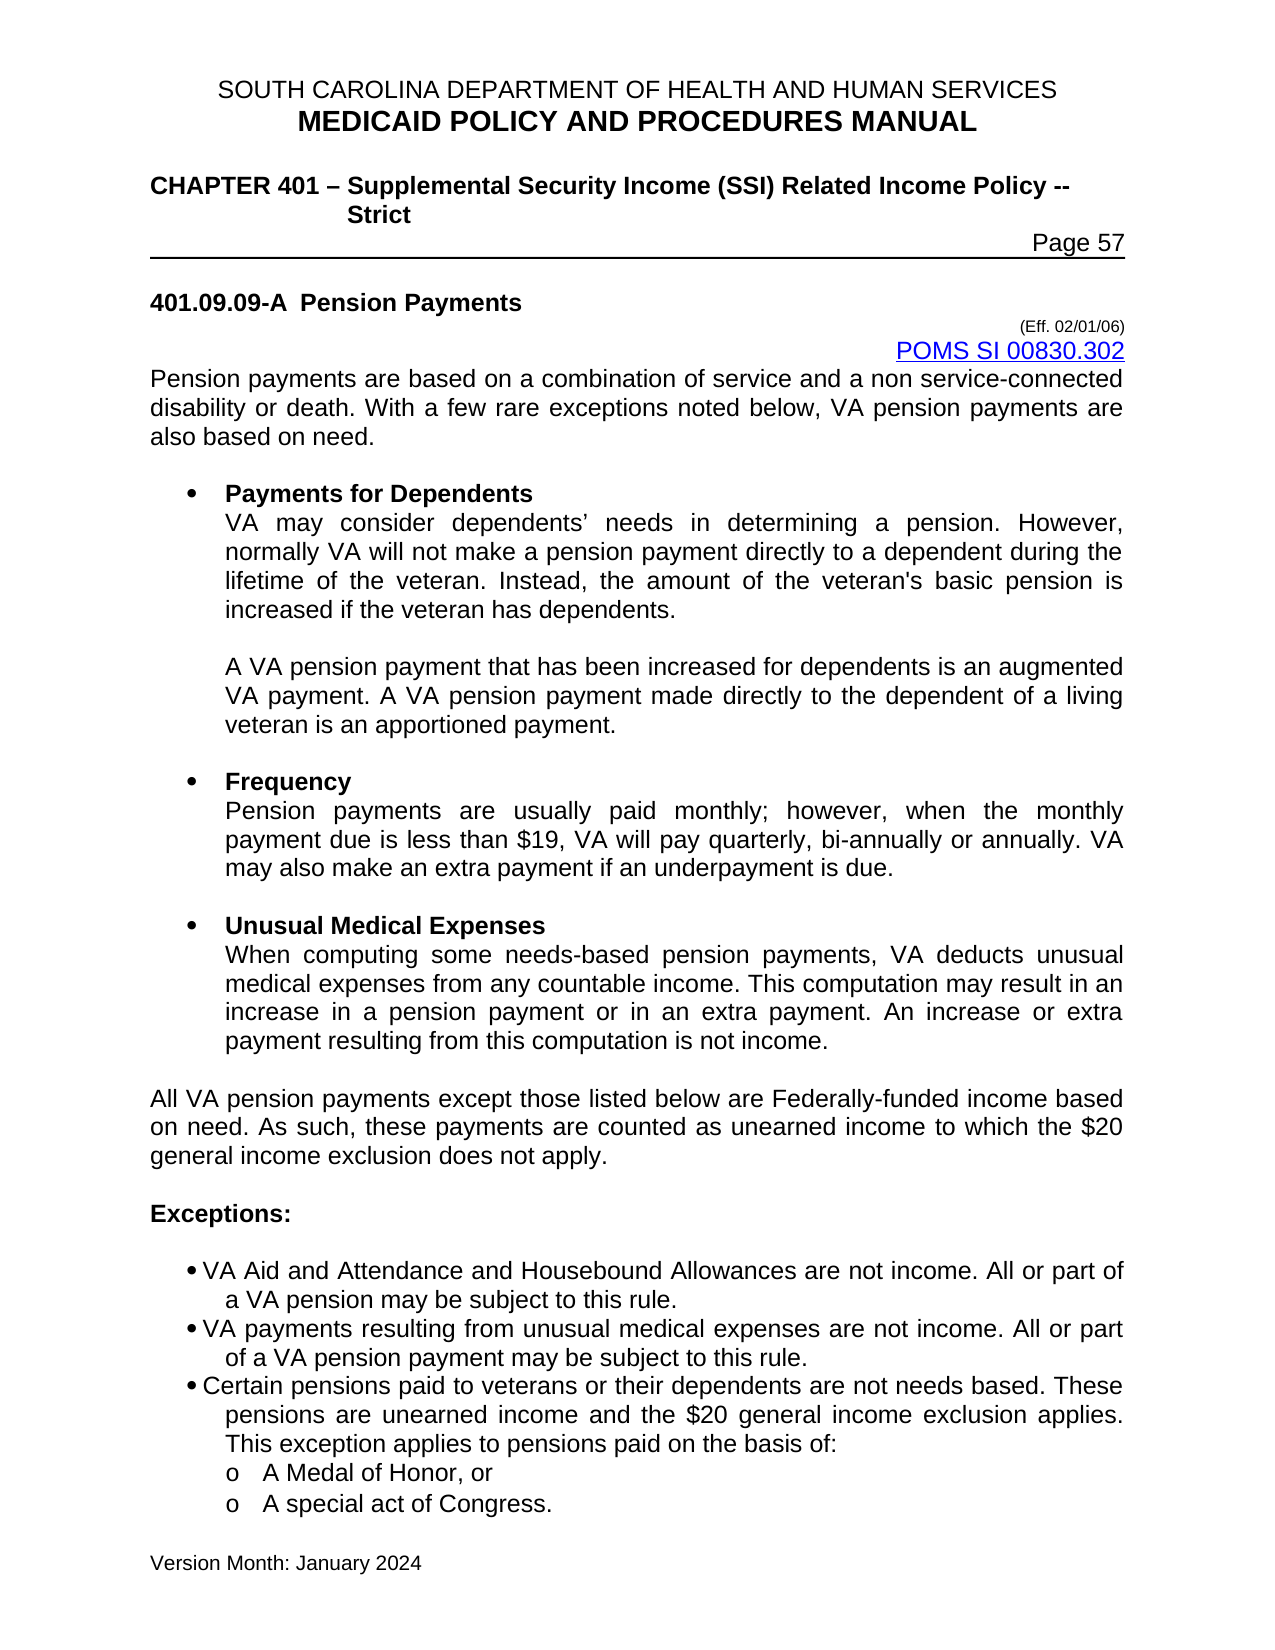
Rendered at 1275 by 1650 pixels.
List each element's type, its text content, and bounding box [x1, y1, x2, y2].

subtitle 401.09.09-A Pension Payments [150, 288, 1125, 317]
text Exceptions: [150, 1198, 1125, 1227]
text POMS SI 00830.302 [150, 336, 1125, 364]
list Certain pensions paid to veterans or their dependents are not needs based. These pensions are unearned income and the $20 general income exclusion applies. This exception applies to pensions paid on the basis of: [187, 1371, 1125, 1458]
text Pension payments are based on a combination of service and a non service-connected disability or death. With a few rare exceptions noted below, VA pension payments are also based on need. [150, 364, 1125, 451]
text (Eff. 02/01/06) [150, 317, 1125, 336]
text All VA pension payments except those listed below are Federally-funded income based on need. As such, these payments are counted as unearned income to which the $20 general income exclusion does not apply. [150, 1083, 1125, 1170]
list VA Aid and Attendance and Housebound Allowances are not income. All or part of a VA pension may be subject to this rule. [187, 1256, 1125, 1314]
list A special act of Congress. [225, 1488, 1125, 1519]
text When computing some needs-based pension payments, VA deducts unusual medical expenses from any countable income. This computation may result in an increase in a pension payment or in an extra payment. An increase or extra payment resulting from this computation is not income. [225, 940, 1125, 1055]
text Pension payments are usually paid monthly; however, when the monthly payment due is less than $19, VA will pay quarterly, bi-annually or annually. VA may also make an extra payment if an underpayment is due. [225, 796, 1125, 882]
text VA may consider dependents’ needs in determining a pension. However, normally VA will not make a pension payment directly to a dependent during the lifetime of the veteran. Instead, the amount of the veteran's basic pension is increased if the veteran has dependents. [225, 508, 1125, 623]
list Unusual Medical Expenses [187, 911, 1125, 940]
text A VA pension payment that has been increased for dependents is an augmented VA payment. A VA pension payment made directly to the dependent of a living veteran is an apportioned payment. [225, 652, 1125, 738]
list Payments for Dependents [187, 479, 1125, 508]
list Frequency [187, 767, 1125, 796]
list A Medal of Honor, or [225, 1458, 1125, 1488]
list VA payments resulting from unusual medical expenses are not income. All or part of a VA pension payment may be subject to this rule. [187, 1314, 1125, 1371]
